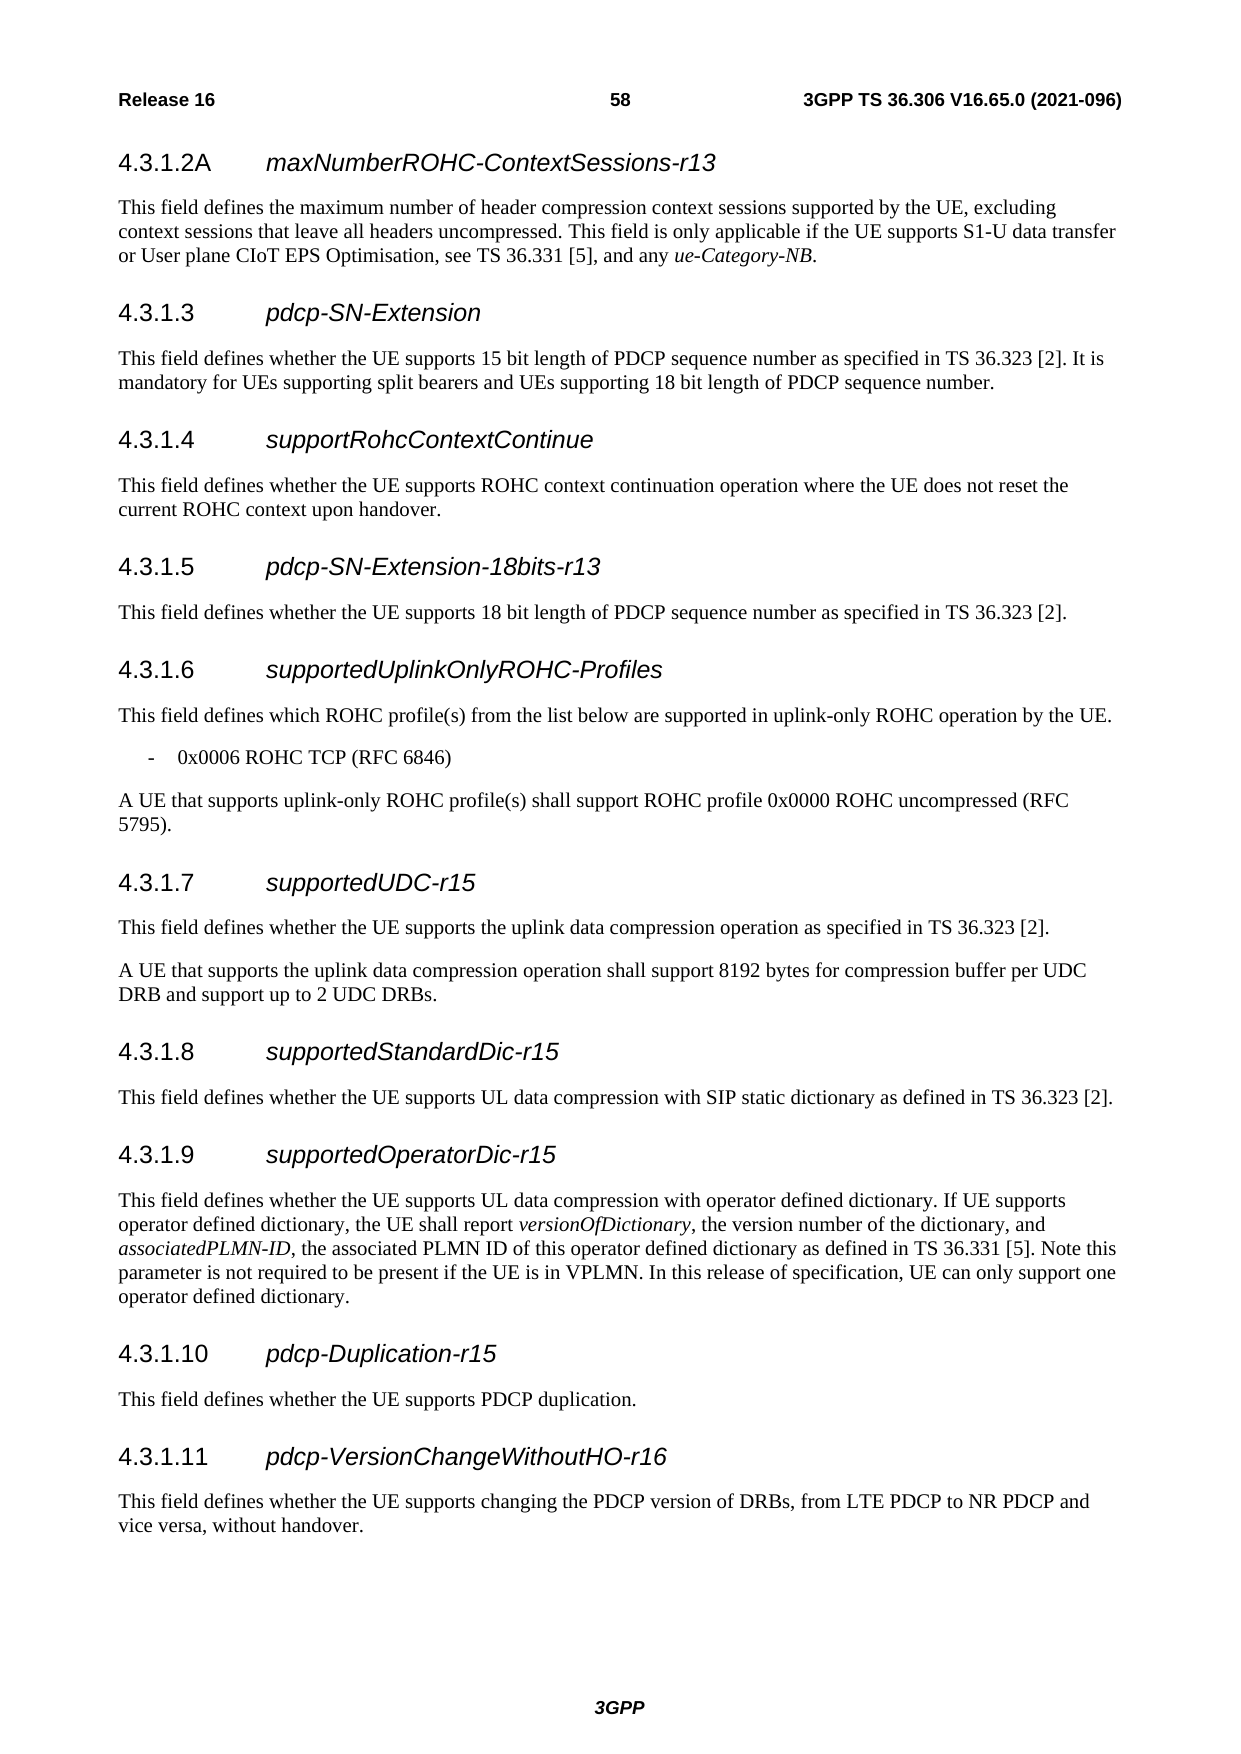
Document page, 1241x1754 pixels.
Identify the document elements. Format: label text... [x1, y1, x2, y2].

subtitle 4.3.1.8 supportedStandardDic-r15 [118, 1037, 1122, 1066]
subtitle 4.3.1.2A maxNumberROHC-ContextSessions-r13 [118, 147, 1122, 176]
subtitle 4.3.1.4 supportRohcContextContinue [118, 425, 1122, 454]
text This field defines whether the UE supports PDCP duplication. [118, 1387, 1122, 1411]
subtitle 4.3.1.11 pdcp-VersionChangeWithoutHO-r16 [118, 1442, 1122, 1471]
subtitle 4.3.1.9 supportedOperatorDic-r15 [118, 1140, 1122, 1169]
subtitle 4.3.1.5 pdcp-SN-Extension-18bits-r13 [118, 552, 1122, 581]
text A UE that supports the uplink data compression operation shall support 8192 bytes for compression buffer per UDC DRB and support up to 2 UDC DRBs. [118, 958, 1122, 1006]
text A UE that supports uplink-only ROHC profile(s) shall support ROHC profile 0x0000 ROHC uncompressed (RFC 5795). [118, 788, 1122, 836]
text This field defines whether the UE supports the uplink data compression operation as specified in TS 36.323 [2]. [118, 915, 1122, 939]
subtitle 4.3.1.6 supportedUplinkOnlyROHC-Profiles [118, 655, 1122, 684]
subtitle 4.3.1.3 pdcp-SN-Extension [118, 298, 1122, 327]
text This field defines whether the UE supports 15 bit length of PDCP sequence number as specified in TS 36.323 [2]. It is mandatory for UEs supporting split bearers and UEs supporting 18 bit length of PDCP sequence number. [118, 346, 1122, 394]
subtitle 4.3.1.10 pdcp-Duplication-r15 [118, 1339, 1122, 1368]
text This field defines whether the UE supports changing the PDCP version of DRBs, from LTE PDCP to NR PDCP and vice versa, without handover. [118, 1489, 1122, 1537]
text This field defines the maximum number of header compression context sessions supported by the UE, excluding context sessions that leave all headers uncompressed. This field is only applicable if the UE supports S1-U data transfer or User plane CIoT EPS Optimisation, see TS 36.331 [5], and any ue-Category-NB. [118, 195, 1122, 267]
subtitle 4.3.1.7 supportedUDC-r15 [118, 867, 1122, 896]
text This field defines which ROHC profile(s) from the list below are supported in uplink-only ROHC operation by the UE. [118, 702, 1122, 727]
text This field defines whether the UE supports 18 bit length of PDCP sequence number as specified in TS 36.323 [2]. [118, 600, 1122, 624]
text This field defines whether the UE supports UL data compression with SIP static dictionary as defined in TS 36.323 [2]. [118, 1085, 1122, 1109]
text This field defines whether the UE supports UL data compression with operator defined dictionary. If UE supports operator defined dictionary, the UE shall report versionOfDictionary, the version number of the dictionary, and associatedPLMN-ID, the associated PLMN ID of this operator defined dictionary as defined in TS 36.331 [5]. Note this parameter is not required to be present if the UE is in VPLMN. In this release of specification, UE can only support one operator defined dictionary. [118, 1187, 1122, 1308]
text This field defines whether the UE supports ROHC context continuation operation where the UE does not reset the current ROHC context upon handover. [118, 473, 1122, 521]
text - 0x0006 ROHC TCP (RFC 6846) [148, 745, 1122, 769]
